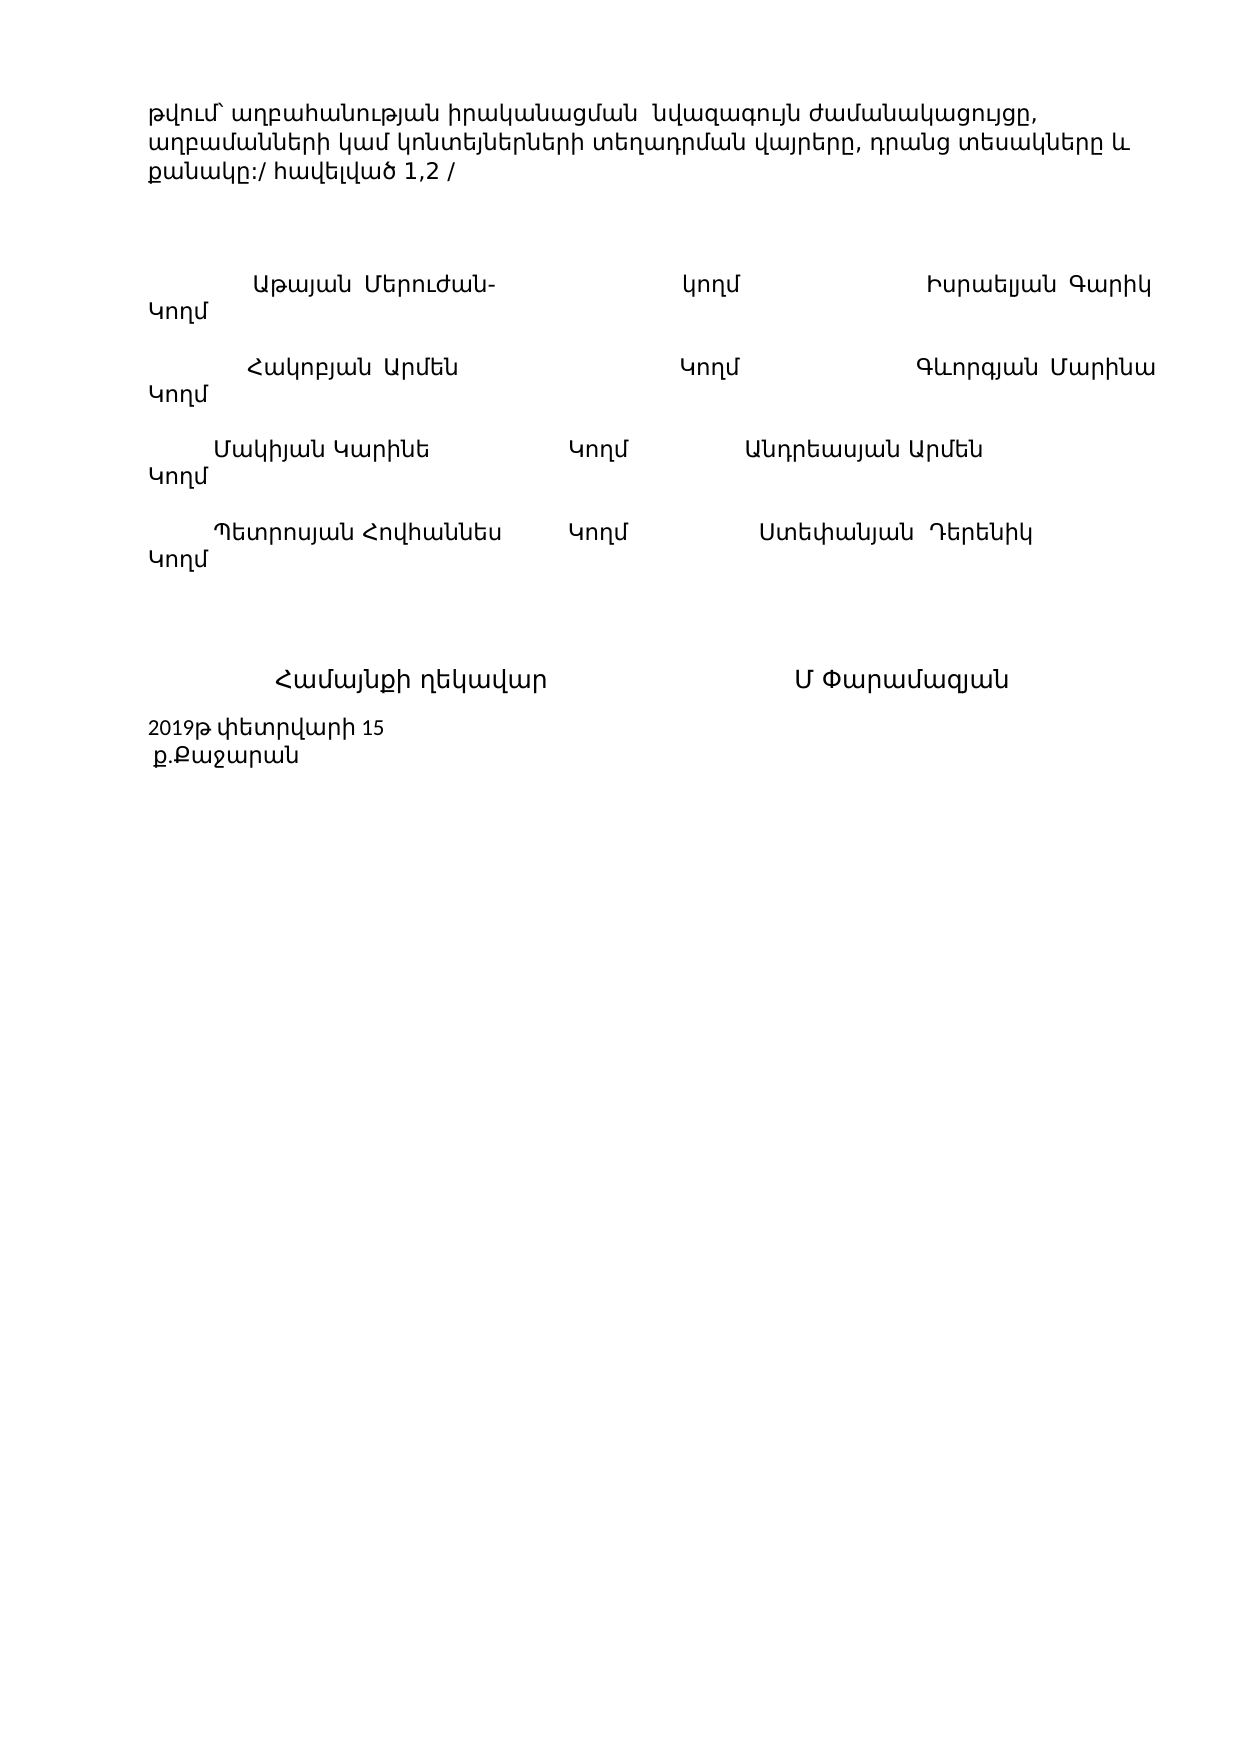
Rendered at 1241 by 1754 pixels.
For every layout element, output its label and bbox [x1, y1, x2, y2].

table_cell [148, 100, 1157, 1029]
